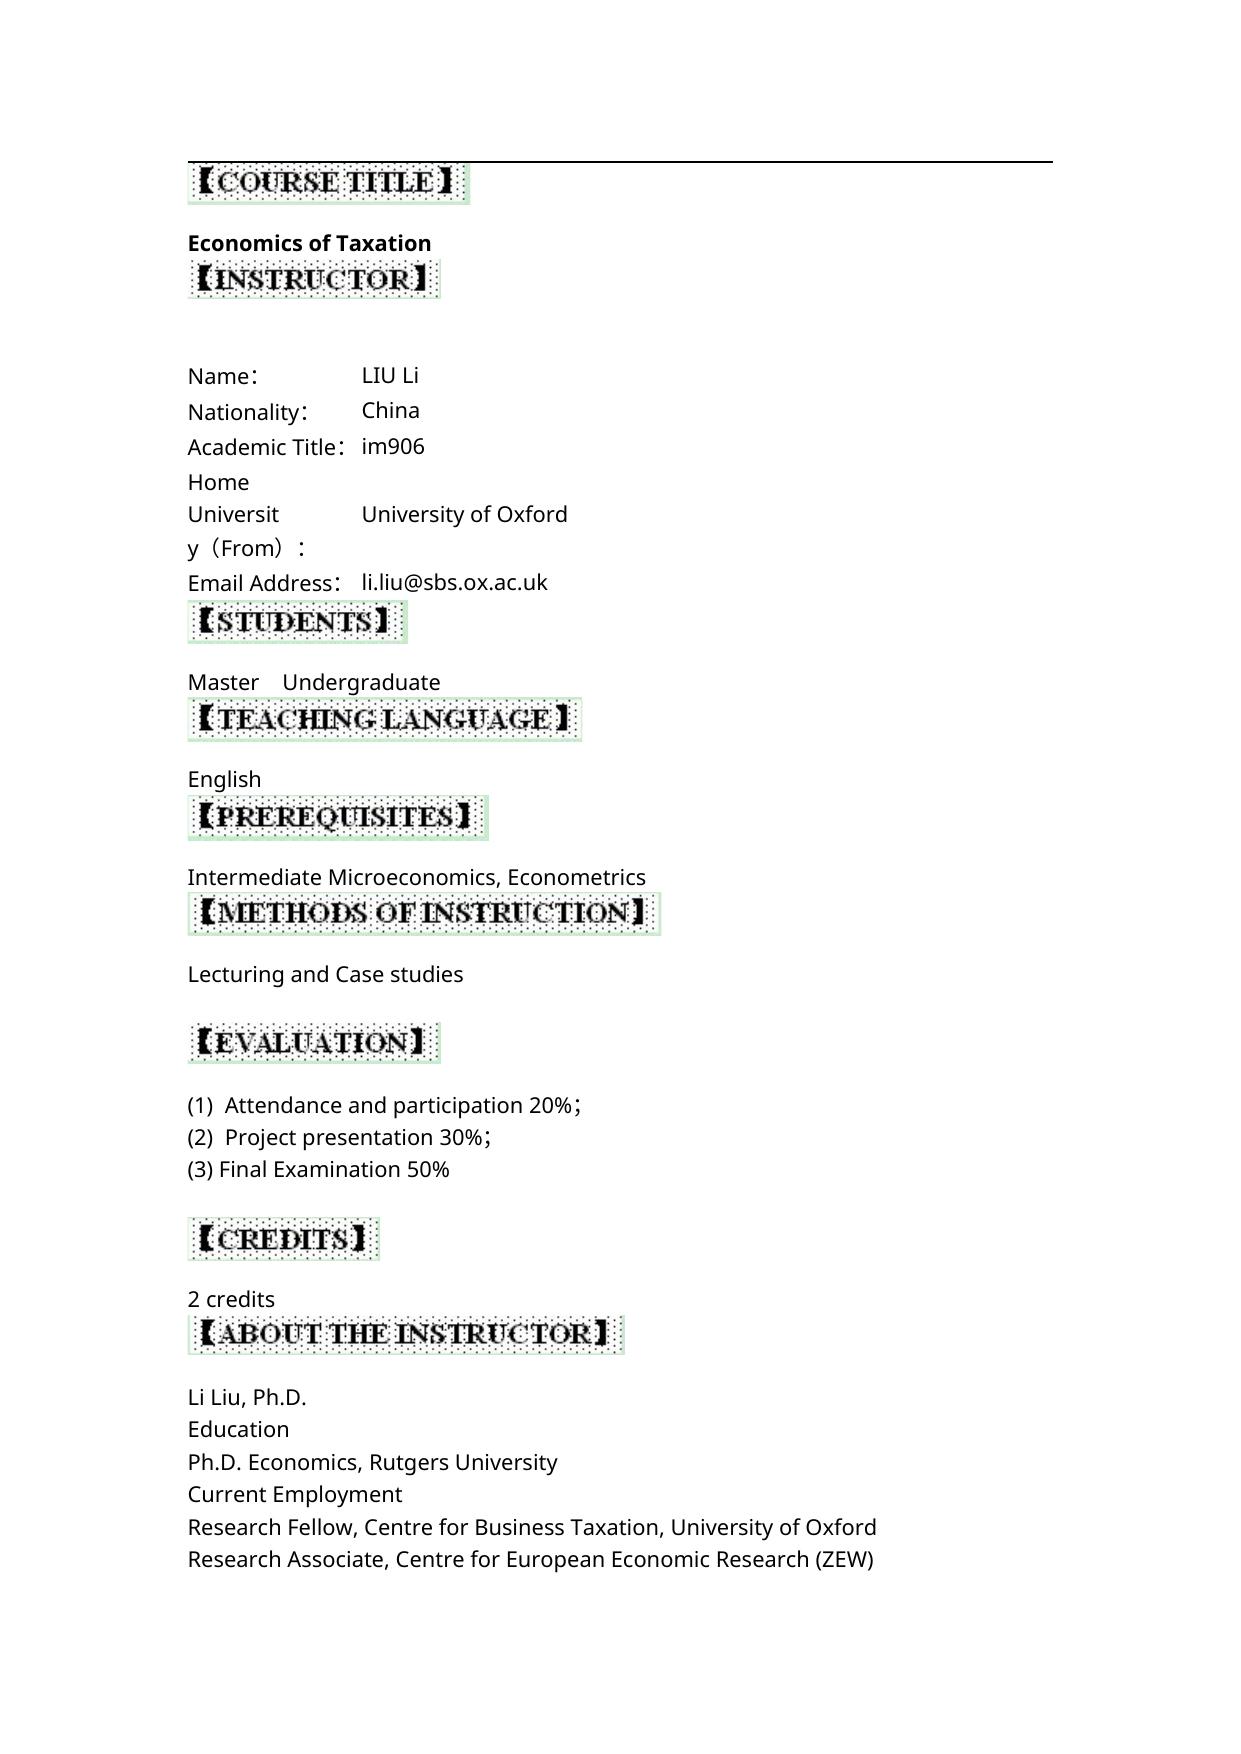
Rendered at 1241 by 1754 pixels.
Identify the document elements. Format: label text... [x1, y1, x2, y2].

picture [187, 600, 409, 644]
table_cell Academic Title： [186, 428, 360, 464]
picture [187, 1217, 381, 1261]
text 2 credits [187, 1283, 1053, 1315]
table_cell Nationality： [186, 393, 360, 428]
picture [187, 892, 662, 936]
table_cell University of Oxford [360, 464, 618, 564]
table_cell li.liu@sbs.ox.ac.uk [360, 565, 618, 600]
table_cell Email Address： [186, 565, 360, 600]
text Master Undergraduate [187, 665, 1053, 698]
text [187, 1380, 1053, 1575]
text Intermediate Microeconomics, Econometrics [187, 860, 1053, 893]
picture [187, 1022, 441, 1064]
table_cell China [360, 393, 618, 428]
picture [187, 162, 471, 205]
text (1) Attendance and participation 20%； (2) Project presentation 30%； (3) Final Examination 50% [187, 1088, 1053, 1218]
picture [187, 795, 489, 841]
table_cell im906 [360, 428, 618, 464]
table_cell Home University（From）： [186, 464, 360, 564]
text Economics of Taxation [187, 227, 1053, 259]
text English [187, 763, 1053, 795]
picture [187, 259, 441, 299]
picture [187, 1315, 625, 1355]
picture [187, 697, 583, 742]
table_header LIU Li [360, 357, 618, 393]
text Lecturing and Case studies [187, 958, 1053, 1023]
table_header Name： [186, 357, 360, 393]
